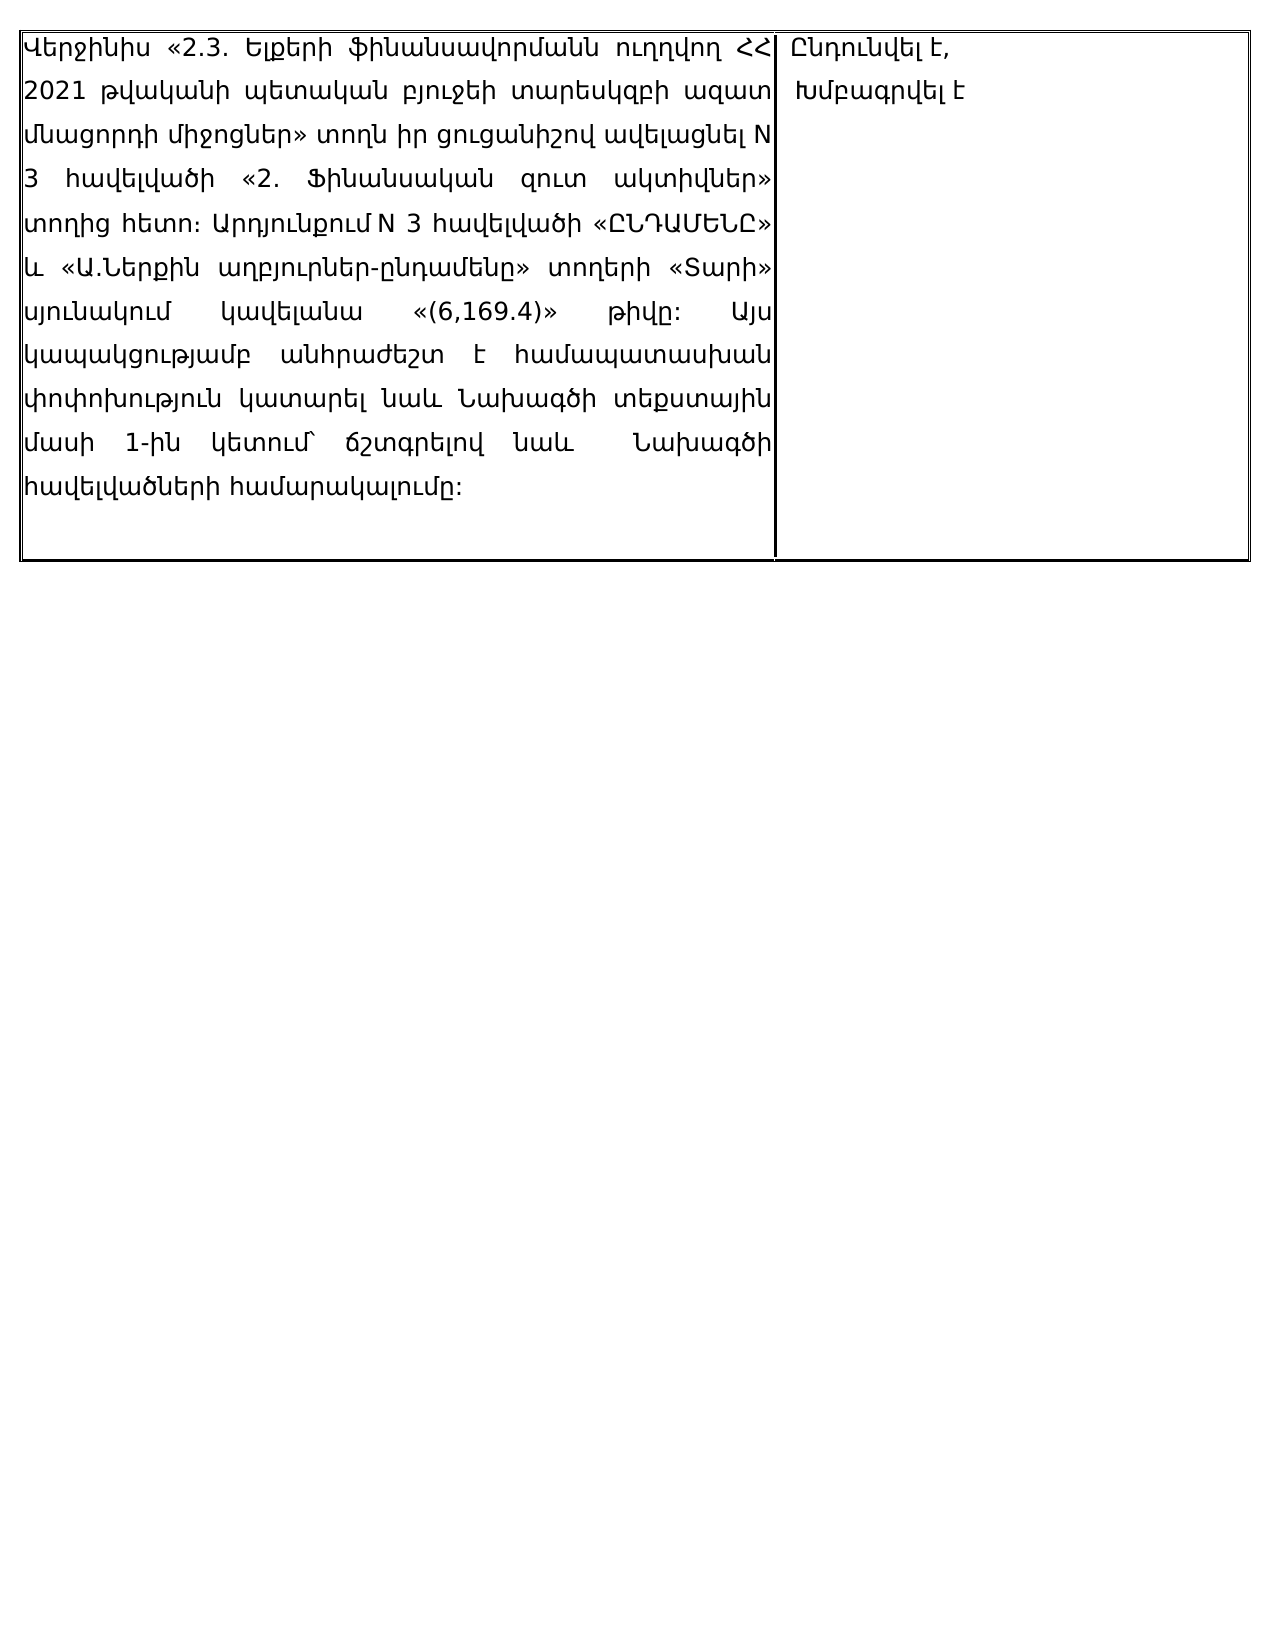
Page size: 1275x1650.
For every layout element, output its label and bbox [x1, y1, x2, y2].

table_cell [23, 31, 775, 559]
table_cell [775, 33, 1248, 559]
